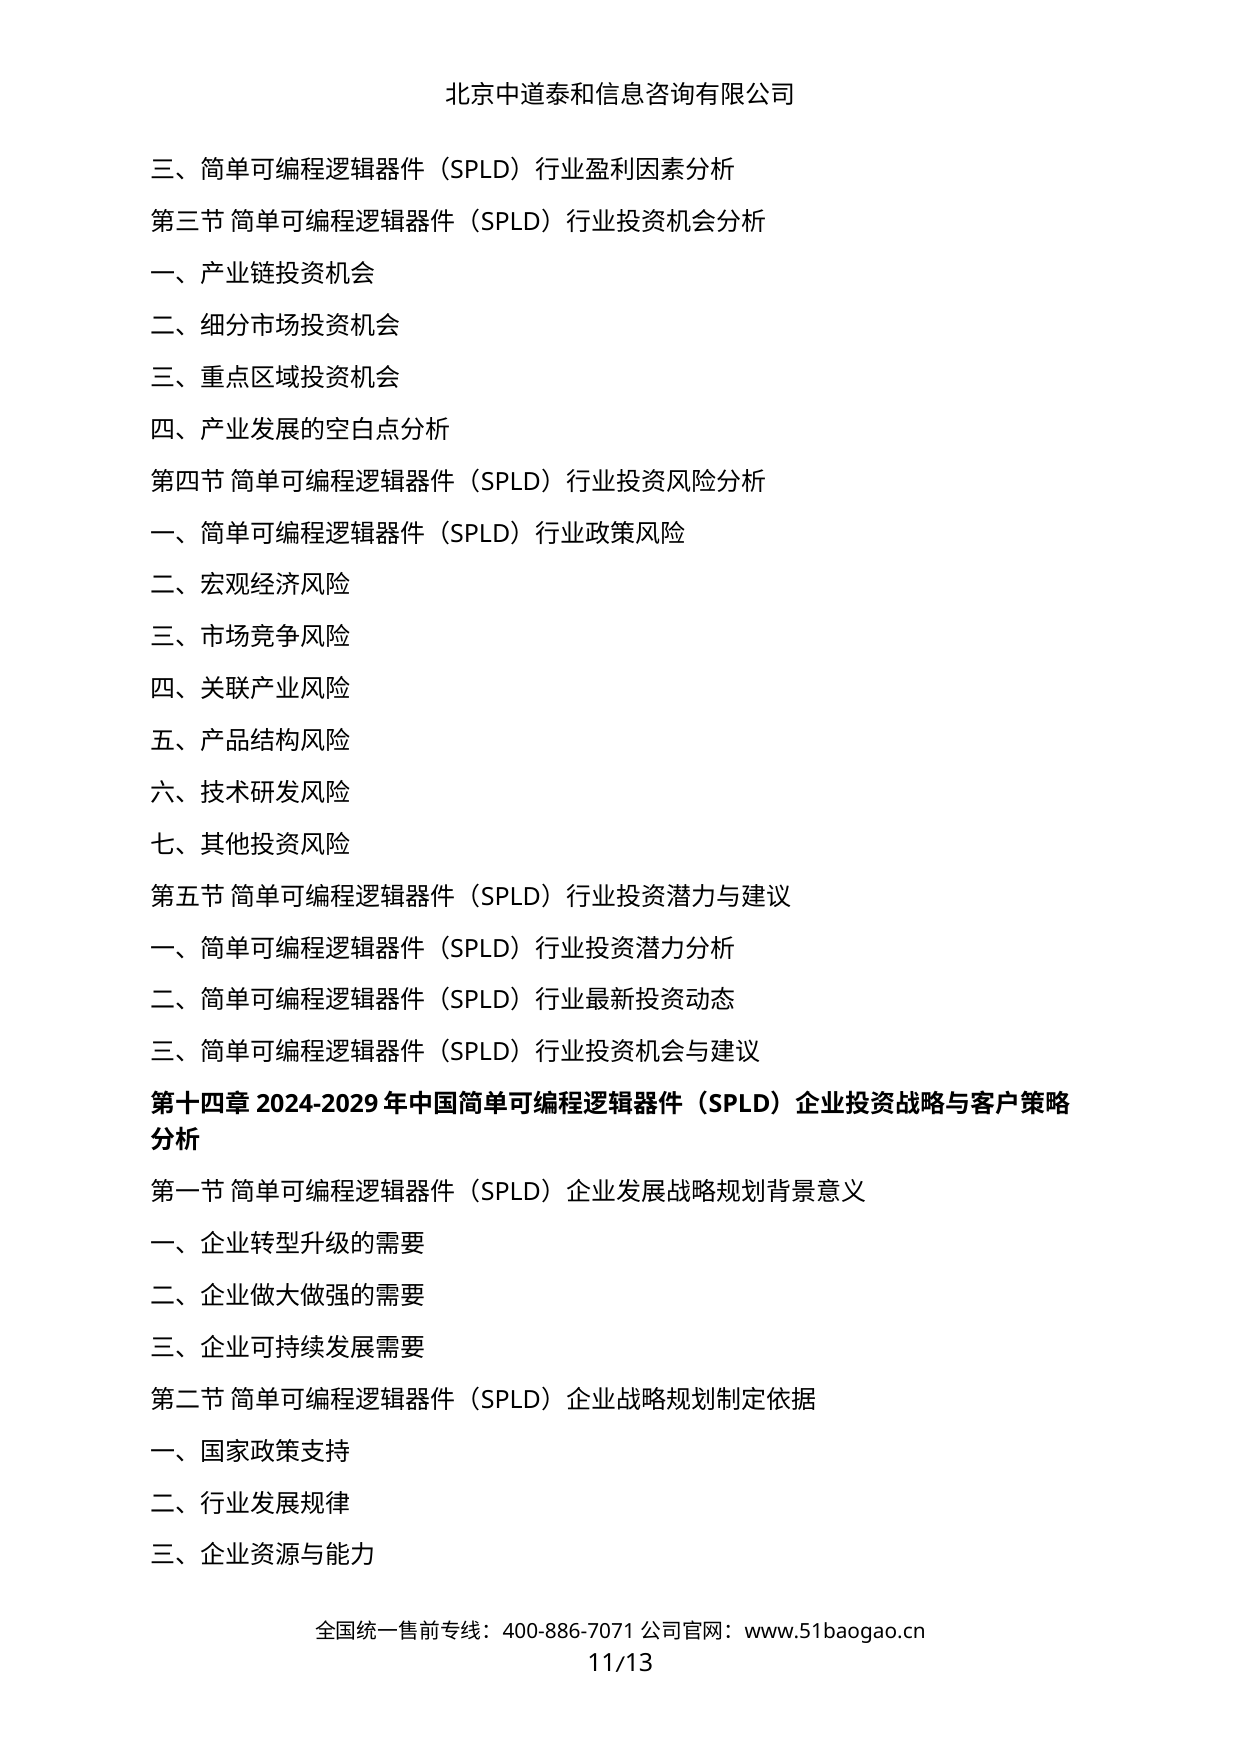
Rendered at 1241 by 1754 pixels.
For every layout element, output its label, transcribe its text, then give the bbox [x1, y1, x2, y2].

text 二、细分市场投资机会 [150, 306, 1090, 342]
text 七、其他投资风险 [150, 824, 1090, 861]
text 六、技术研发风险 [150, 772, 1090, 809]
text 一、企业转型升级的需要 [150, 1224, 1090, 1260]
text 第十四章 2024-2029年中国简单可编程逻辑器件（SPLD）企业投资战略与客户策略分析 [150, 1084, 1090, 1156]
text 五、产品结构风险 [150, 721, 1090, 757]
text 四、关联产业风险 [150, 669, 1090, 705]
text 第二节 简单可编程逻辑器件（SPLD）企业战略规划制定依据 [150, 1379, 1090, 1416]
text 一、产业链投资机会 [150, 254, 1090, 290]
text 第一节 简单可编程逻辑器件（SPLD）企业发展战略规划背景意义 [150, 1172, 1090, 1208]
text 三、简单可编程逻辑器件（SPLD）行业盈利因素分析 [150, 150, 1090, 186]
text 二、简单可编程逻辑器件（SPLD）行业最新投资动态 [150, 980, 1090, 1016]
text 二、企业做大做强的需要 [150, 1276, 1090, 1312]
text 一、简单可编程逻辑器件（SPLD）行业投资潜力分析 [150, 928, 1090, 964]
text 三、企业可持续发展需要 [150, 1327, 1090, 1364]
text 四、产业发展的空白点分析 [150, 409, 1090, 446]
text 三、企业资源与能力 [150, 1535, 1090, 1571]
text 一、简单可编程逻辑器件（SPLD）行业政策风险 [150, 513, 1090, 549]
text 二、宏观经济风险 [150, 565, 1090, 601]
text 三、重点区域投资机会 [150, 357, 1090, 394]
text 一、国家政策支持 [150, 1431, 1090, 1467]
text 三、市场竞争风险 [150, 617, 1090, 653]
text 二、行业发展规律 [150, 1483, 1090, 1519]
text 第四节 简单可编程逻辑器件（SPLD）行业投资风险分析 [150, 461, 1090, 497]
text 三、简单可编程逻辑器件（SPLD）行业投资机会与建议 [150, 1032, 1090, 1068]
text 第五节 简单可编程逻辑器件（SPLD）行业投资潜力与建议 [150, 876, 1090, 912]
text 第三节 简单可编程逻辑器件（SPLD）行业投资机会分析 [150, 202, 1090, 238]
